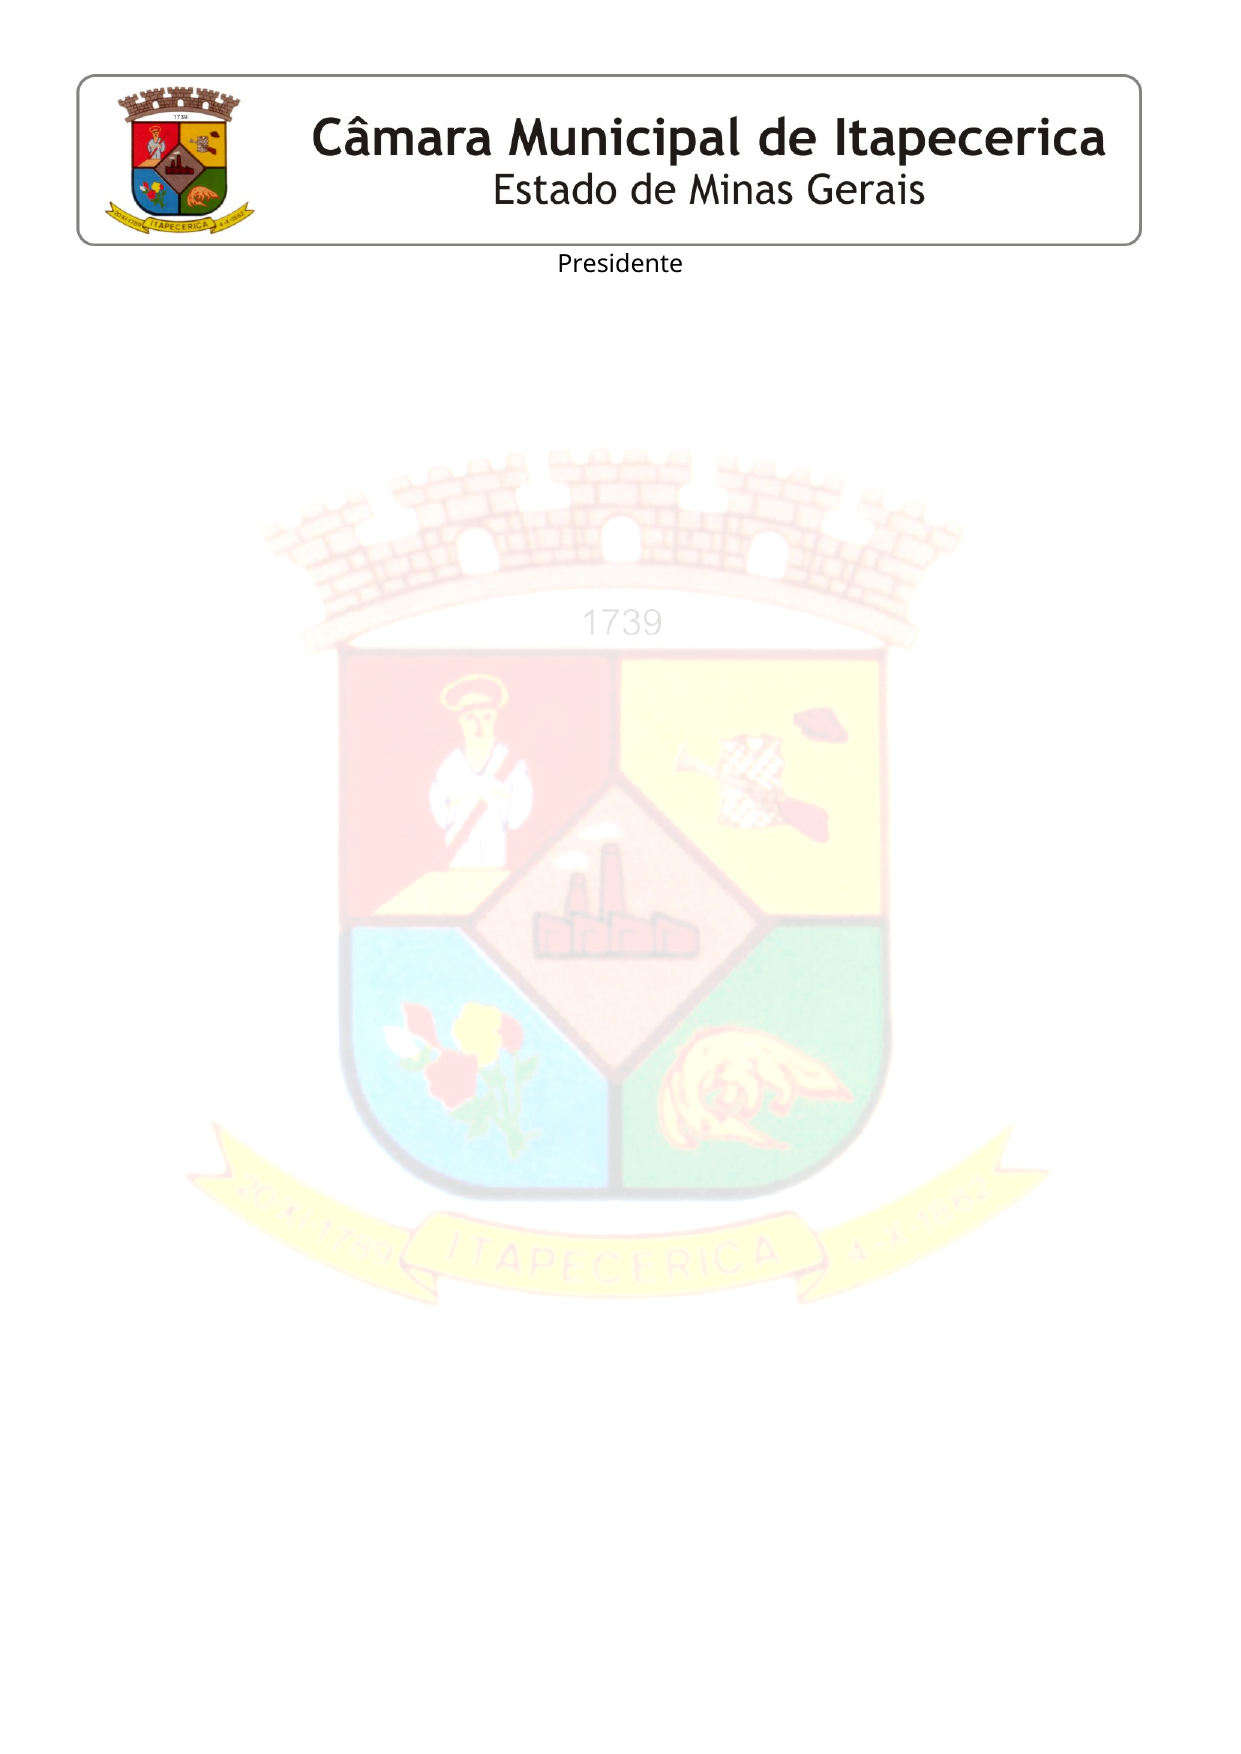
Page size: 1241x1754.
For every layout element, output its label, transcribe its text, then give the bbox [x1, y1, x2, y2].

picture [76, 74, 1142, 246]
text Presidente [177, 148, 1063, 280]
